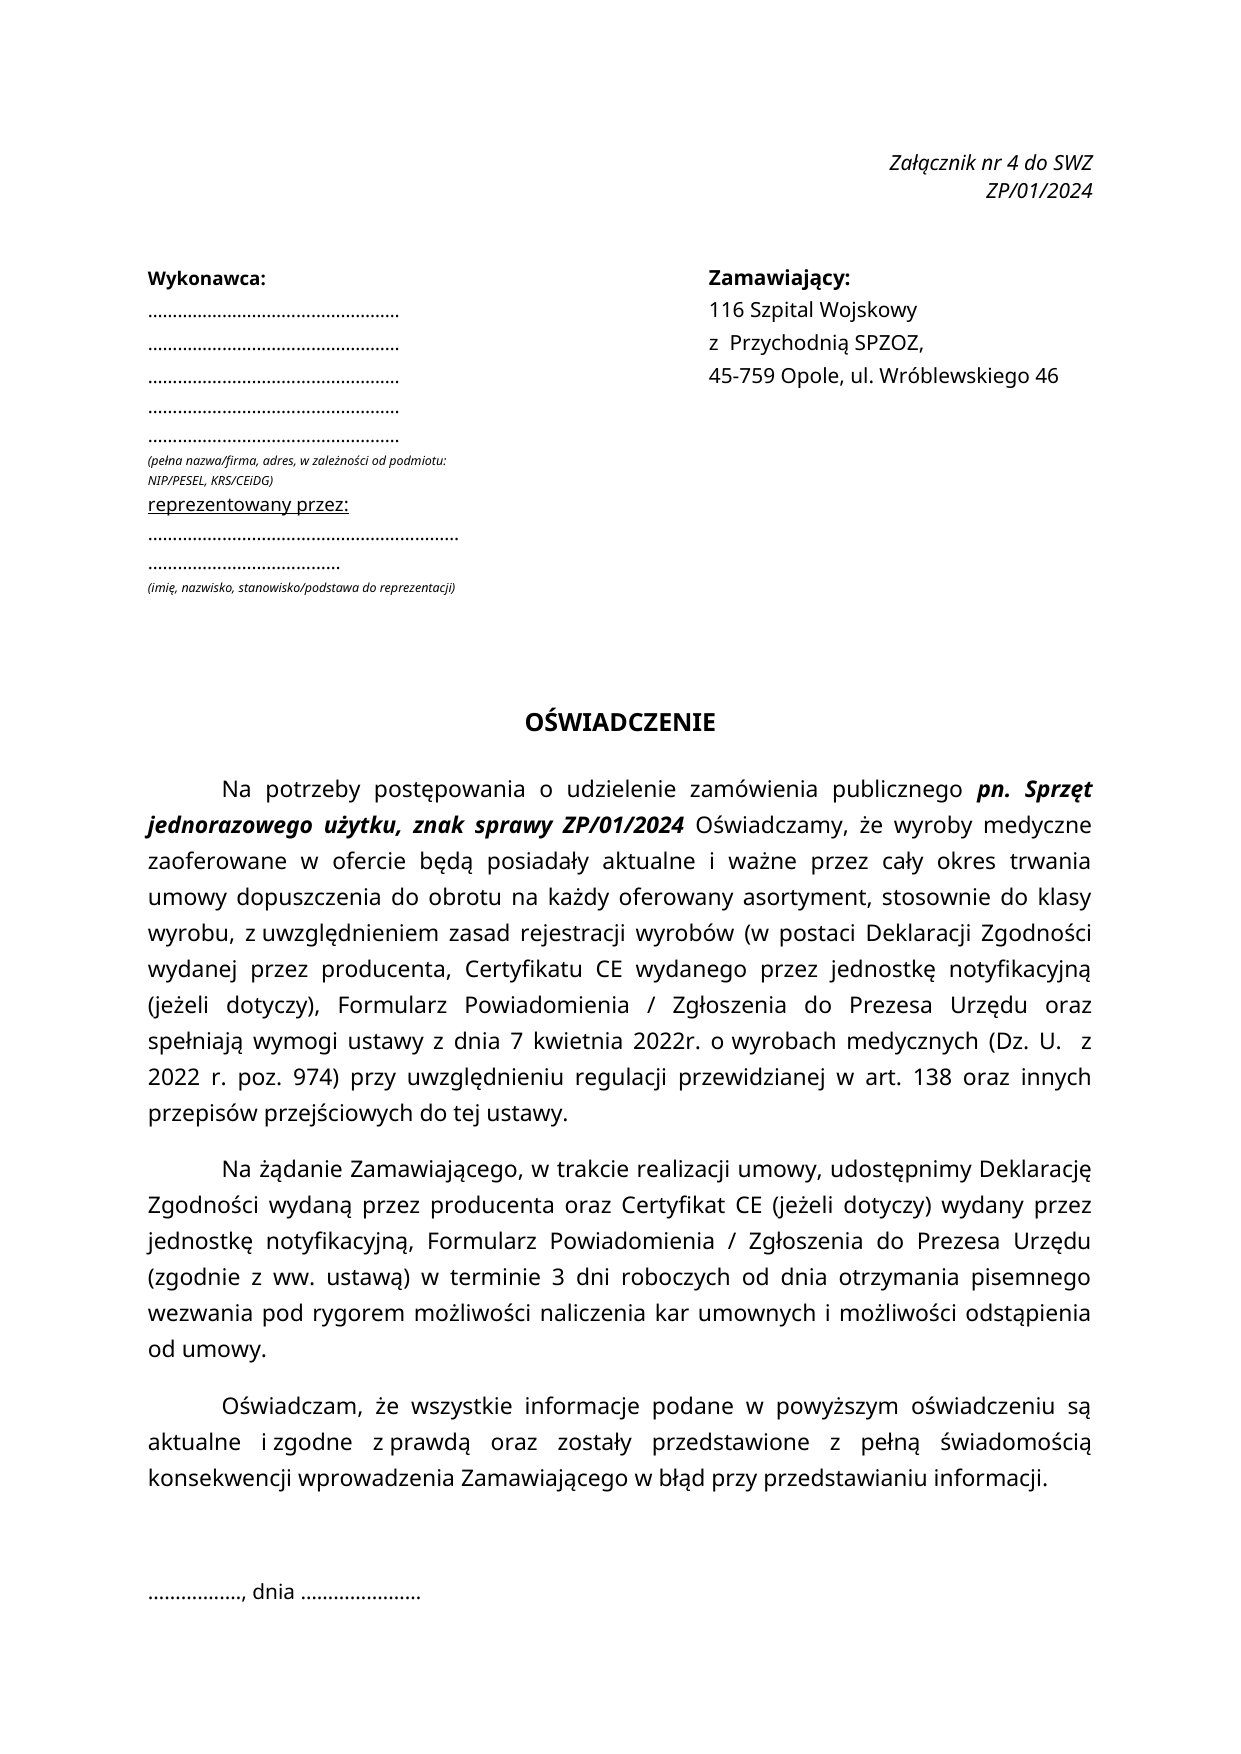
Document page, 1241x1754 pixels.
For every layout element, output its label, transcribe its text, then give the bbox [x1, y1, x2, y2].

text Wykonawca: Zamawiający: [148, 263, 1093, 291]
text reprezentowany przez: [148, 491, 1093, 517]
text OŚWIADCZENIE [148, 705, 1093, 769]
text ZP/01/2024 [148, 176, 1093, 204]
text Załącznik nr 4 do SWZ [148, 148, 1093, 176]
text Oświadczam, że wszystkie informacje podane w powyższym oświadczeniu są aktualne i zgodne z prawdą oraz zostały przedstawione z pełną świadomością konsekwencji wprowadzenia Zamawiającego w błąd przy przedstawianiu informacji. [148, 1390, 1093, 1493]
text …………………………………………… 45-759 Opole, ul. Wróblewskiego 46 [148, 361, 1093, 389]
text Na potrzeby postępowania o udzielenie zamówienia publicznego pn. Sprzęt jednorazowego użytku, znak sprawy ZP/01/2024 Oświadczamy, że wyroby medyczne zaoferowane w ofercie będą posiadały aktualne i ważne przez cały okres trwania umowy dopuszczenia do obrotu na każdy oferowany asortyment, stosownie do klasy wyrobu, z uwzględnieniem zasad rejestracji wyrobów (w postaci Deklaracji Zgodności wydanej przez producenta, Certyfikatu CE wydanego przez jednostkę notyfikacyjną (jeżeli dotyczy), Formularz Powiadomienia / Zgłoszenia do Prezesa Urzędu oraz spełniają wymogi ustawy z dnia 7 kwietnia 2022r. o wyrobach medycznych (Dz. U. z 2022 r. poz. 974) przy uwzględnieniu regulacji przewidzianej w art. 138 oraz innych przepisów przejściowych do tej ustawy. [148, 773, 1093, 1128]
text …………………………………………… 116 Szpital Wojskowy [148, 296, 1093, 324]
text …………..…, dnia ………….……… [148, 1537, 1093, 1605]
text (imię, nazwisko, stanowisko/podstawa do reprezentacji) [148, 579, 472, 596]
text (pełna nazwa/firma, adres, w zależności od podmiotu: NIP/PESEL, KRS/CEiDG) [148, 452, 472, 489]
text …………………………………………… z Przychodnią SPZOZ, [148, 328, 1093, 357]
text Na żądanie Zamawiającego, w trakcie realizacji umowy, udostępnimy Deklarację Zgodności wydaną przez producenta oraz Certyfikat CE (jeżeli dotyczy) wydany przez jednostkę notyfikacyjną, Formularz Powiadomienia / Zgłoszenia do Prezesa Urzędu (zgodnie z ww. ustawą) w terminie 3 dni roboczych od dnia otrzymania pisemnego wezwania pod rygorem możliwości naliczenia kar umownych i możliwości odstąpienia od umowy. [148, 1153, 1093, 1364]
text …………………………………………… [148, 423, 1093, 448]
text ………………………………………………………………………………………… [148, 520, 472, 575]
text …………………………………………… [148, 393, 1093, 419]
